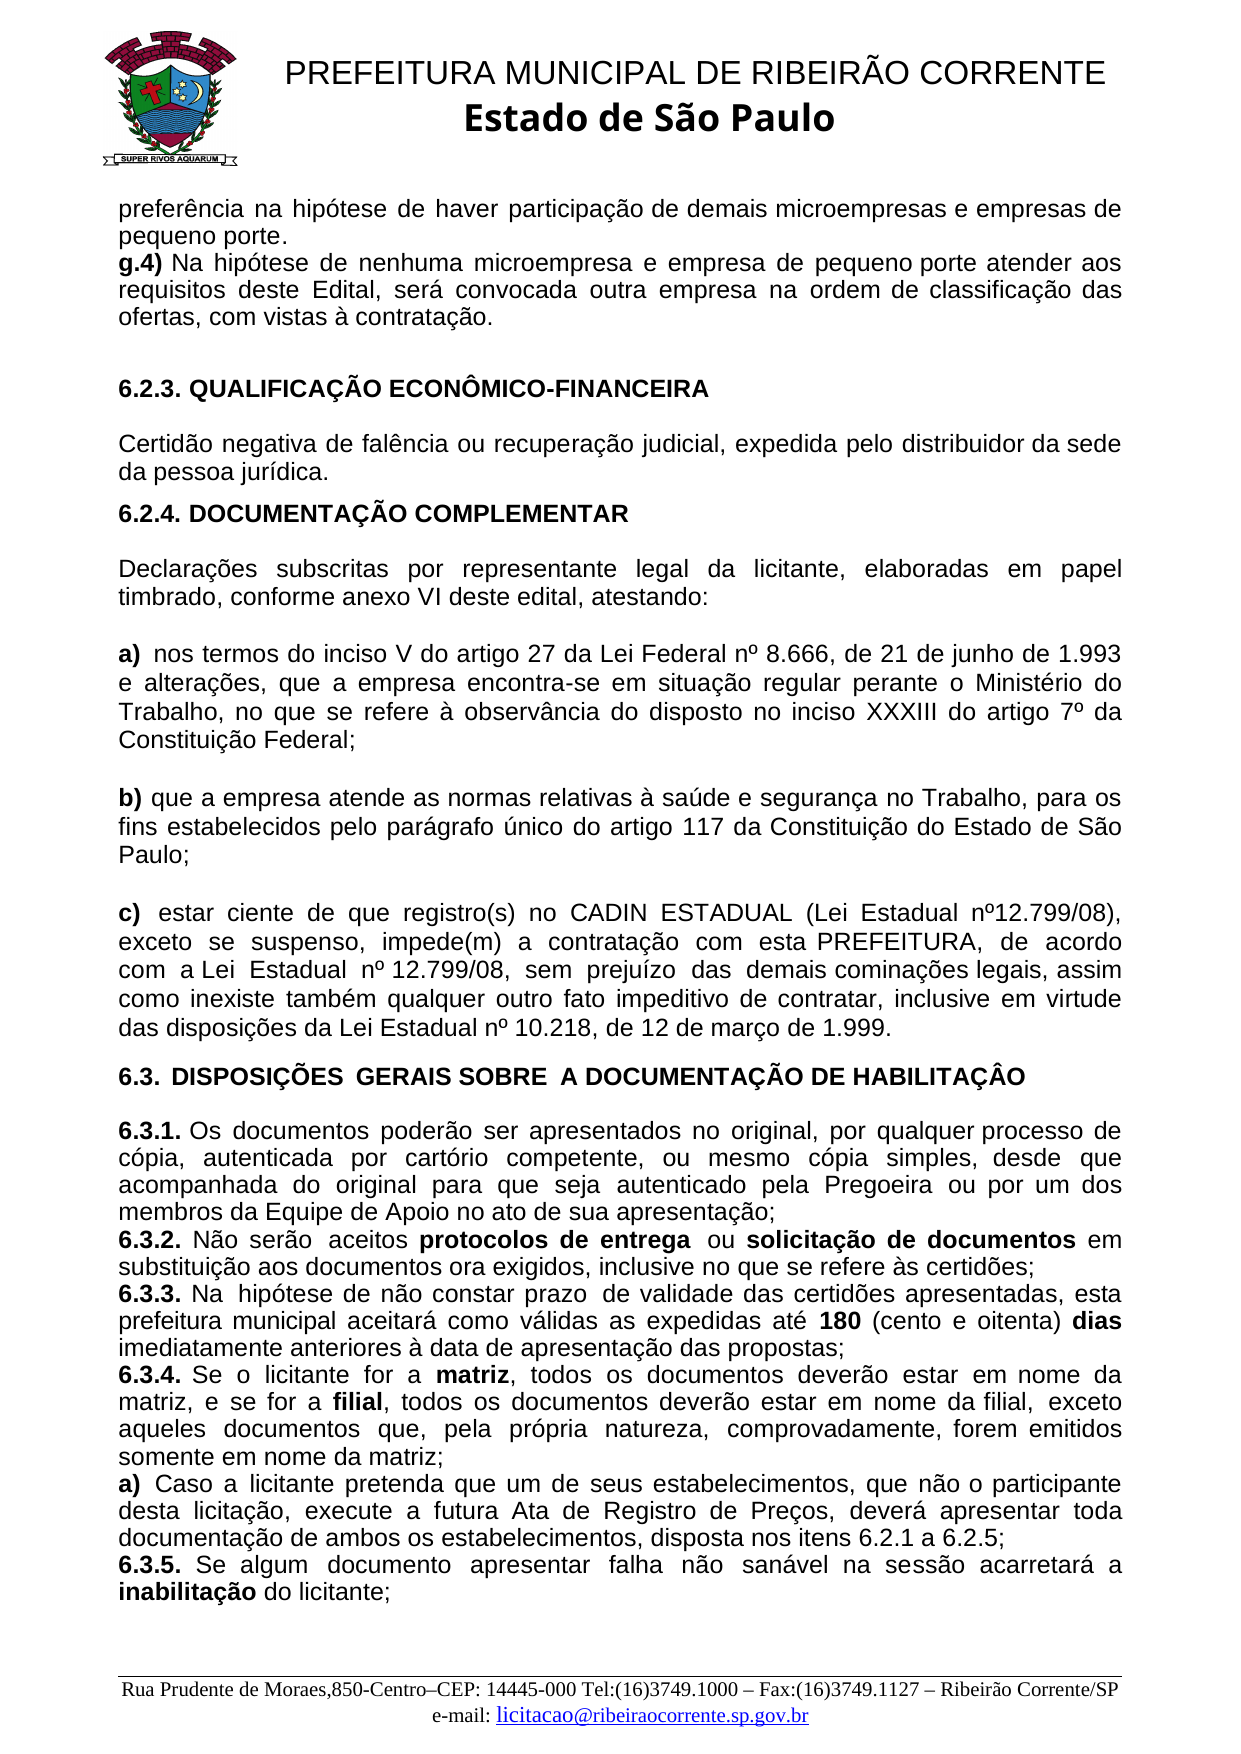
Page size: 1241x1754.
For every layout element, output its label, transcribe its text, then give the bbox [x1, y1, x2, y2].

picture [102, 31, 238, 166]
text Certidão negativa de falência ou recuperação judicial, expedida pelo distribuidor da sede da pessoa jurídica. [118, 431, 1122, 485]
text 6.2.3. QUALIFICAÇÃO ECONÔMICO-FINANCEIRA [118, 374, 1122, 402]
text 6.3.4. Se o licitante for a matriz, todos os documentos deverão estar em nome da matriz, e se for a filial, todos os documentos deverão estar em nome da filial, exceto aqueles documentos que, pela própria natureza, comprovadamente, forem emitidos somente em nome da matriz; [118, 1362, 1122, 1470]
text 6.3.2. Não serão aceitos protocolos de entrega ou solicitação de documentos em substituição aos documentos ora exigidos, inclusive no que se refere às certidões; [118, 1227, 1122, 1281]
text b) que a empresa atende as normas relativas à saúde e segurança no Trabalho, para os fins estabelecidos pelo parágrafo único do artigo 117 da Constituição do Estado de São Paulo; [118, 783, 1122, 869]
text Declarações subscritas por representante legal da licitante, elaboradas em papel timbrado, conforme anexo VI deste edital, atestando: [118, 556, 1122, 610]
text 6.2.4. DOCUMENTAÇÃO COMPLEMENTAR [118, 499, 1122, 527]
text c) estar ciente de que registro(s) no CADIN ESTADUAL (Lei Estadual nº12.799/08), exceto se suspenso, impede(m) a contratação com esta PREFEITURA, de acordo com a Lei Estadual nº 12.799/08, sem prejuízo das demais cominações legais, assim como inexiste também qualquer outro fato impeditivo de contratar, inclusive em virtude das disposições da Lei Estadual nº 10.218, de 12 de março de 1.999. [118, 898, 1122, 1042]
text 6.3.3. Na hipótese de não constar prazo de validade das certidões apresentadas, esta prefeitura municipal aceitará como válidas as expedidas até 180 (cento e oitenta) dias imediatamente anteriores à data de apresentação das propostas; [118, 1281, 1122, 1362]
text g.4) Na hipótese de nenhuma microempresa e empresa de pequeno porte atender aos requisitos deste Edital, será convocada outra empresa na ordem de classificação das ofertas, com vistas à contratação. [118, 249, 1122, 331]
text 6.3.5. Se algum documento apresentar falha não sanável na sessão acarretará a inabilitação do licitante; [118, 1552, 1122, 1606]
text a) Caso a licitante pretenda que um de seus estabelecimentos, que não o participante desta licitação, execute a futura Ata de Registro de Preços, deverá apresentar toda documentação de ambos os estabelecimentos, disposta nos itens 6.2.1 a 6.2.5; [118, 1470, 1122, 1552]
text a) nos termos do inciso V do artigo 27 da Lei Federal nº 8.666, de 21 de junho de 1.993 e alterações, que a empresa encontra-se em situação regular perante o Ministério do Trabalho, no que se refere à observância do disposto no inciso XXXIII do artigo 7º da Constituição Federal; [118, 639, 1122, 754]
text 6.3. DISPOSIÇÕES GERAIS SOBRE A DOCUMENTAÇÃO DE HABILITAÇÂO [118, 1064, 1122, 1091]
text 6.3.1. Os documentos poderão ser apresentados no original, por qualquer processo de cópia, autenticada por cartório competente, ou mesmo cópia simples, desde que acompanhada do original para que seja autenticado pela Pregoeira ou por um dos membros da Equipe de Apoio no ato de sua apresentação; [118, 1118, 1122, 1226]
